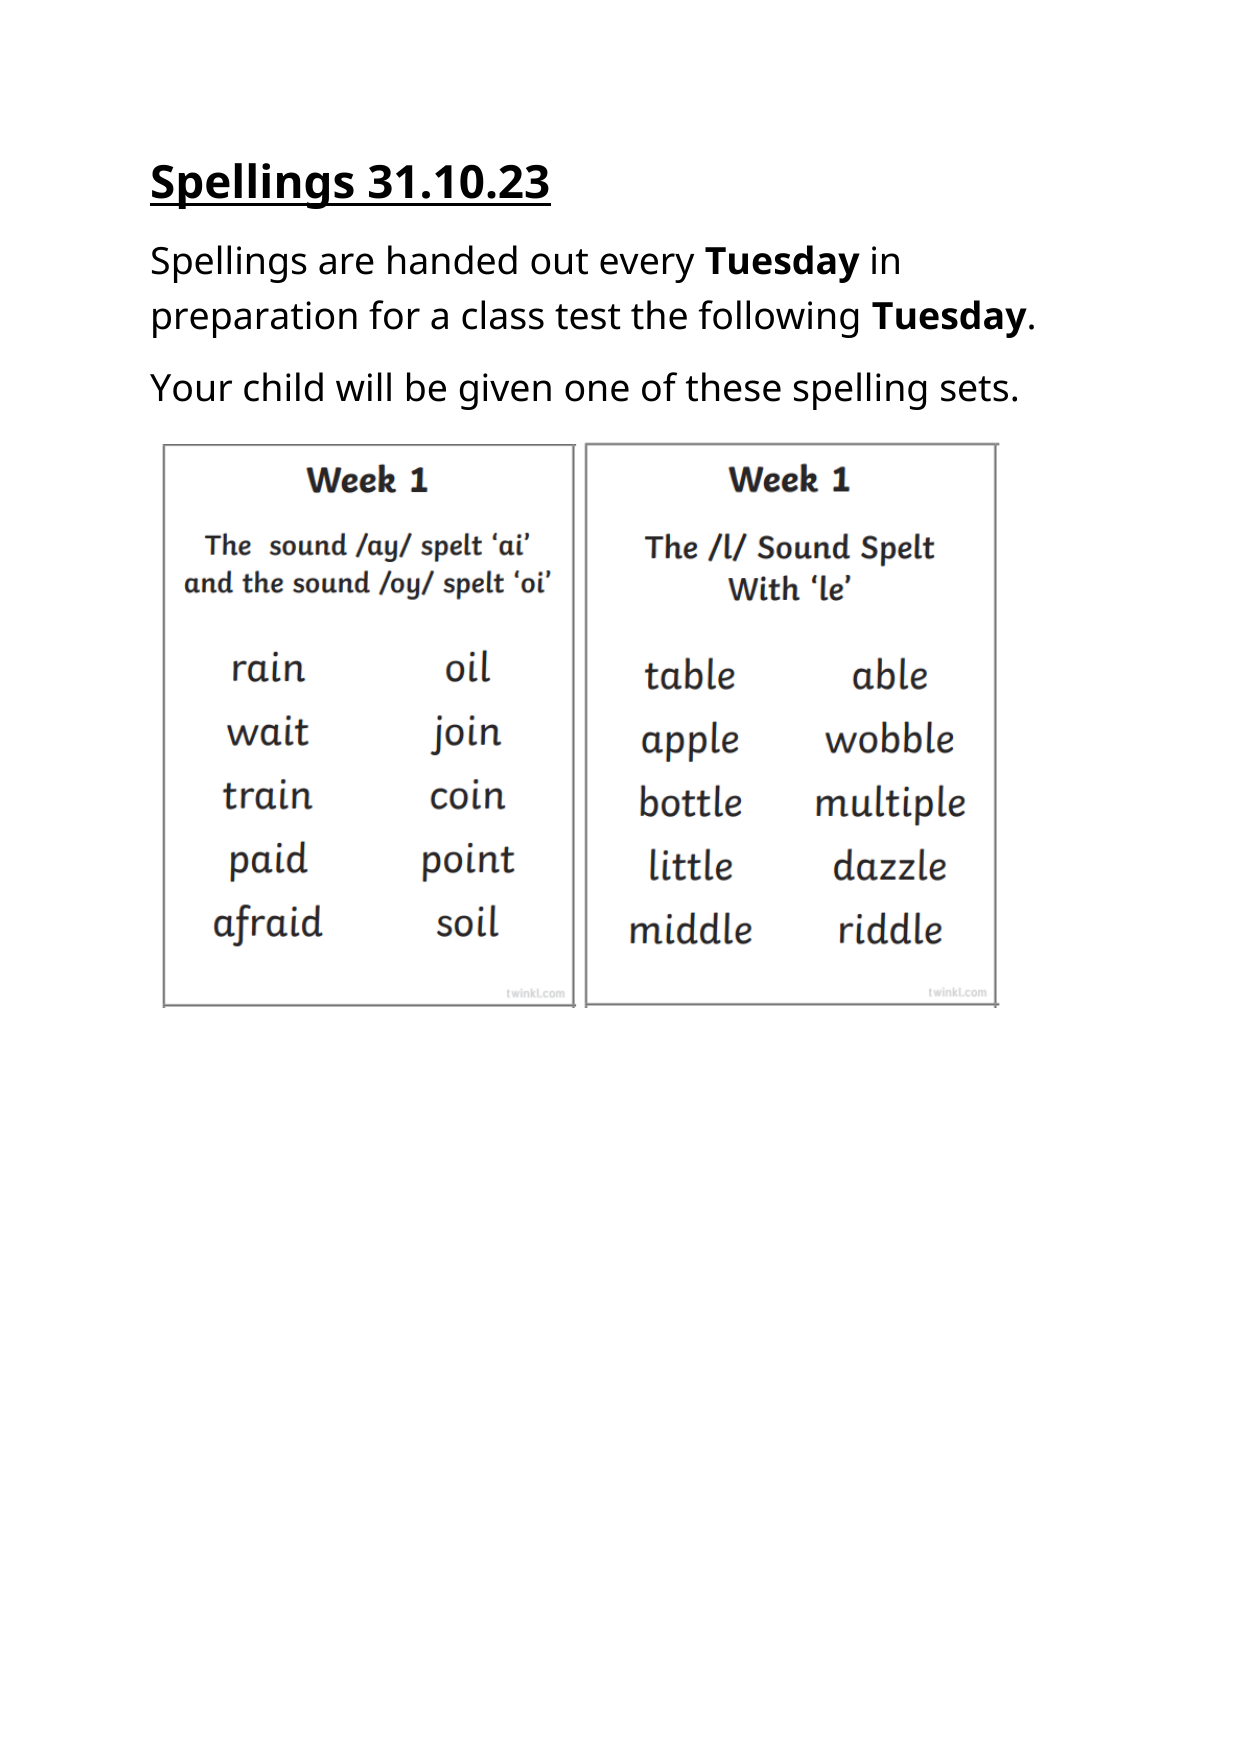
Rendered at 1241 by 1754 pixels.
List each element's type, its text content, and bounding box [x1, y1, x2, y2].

picture [159, 432, 1000, 1008]
text Spellings are handed out every Tuesday in preparation for a class test the following Tuesday. [150, 234, 1090, 340]
text Your child will be given one of these spelling sets. [150, 361, 1090, 412]
text Spellings 31.10.23 [150, 150, 1090, 212]
